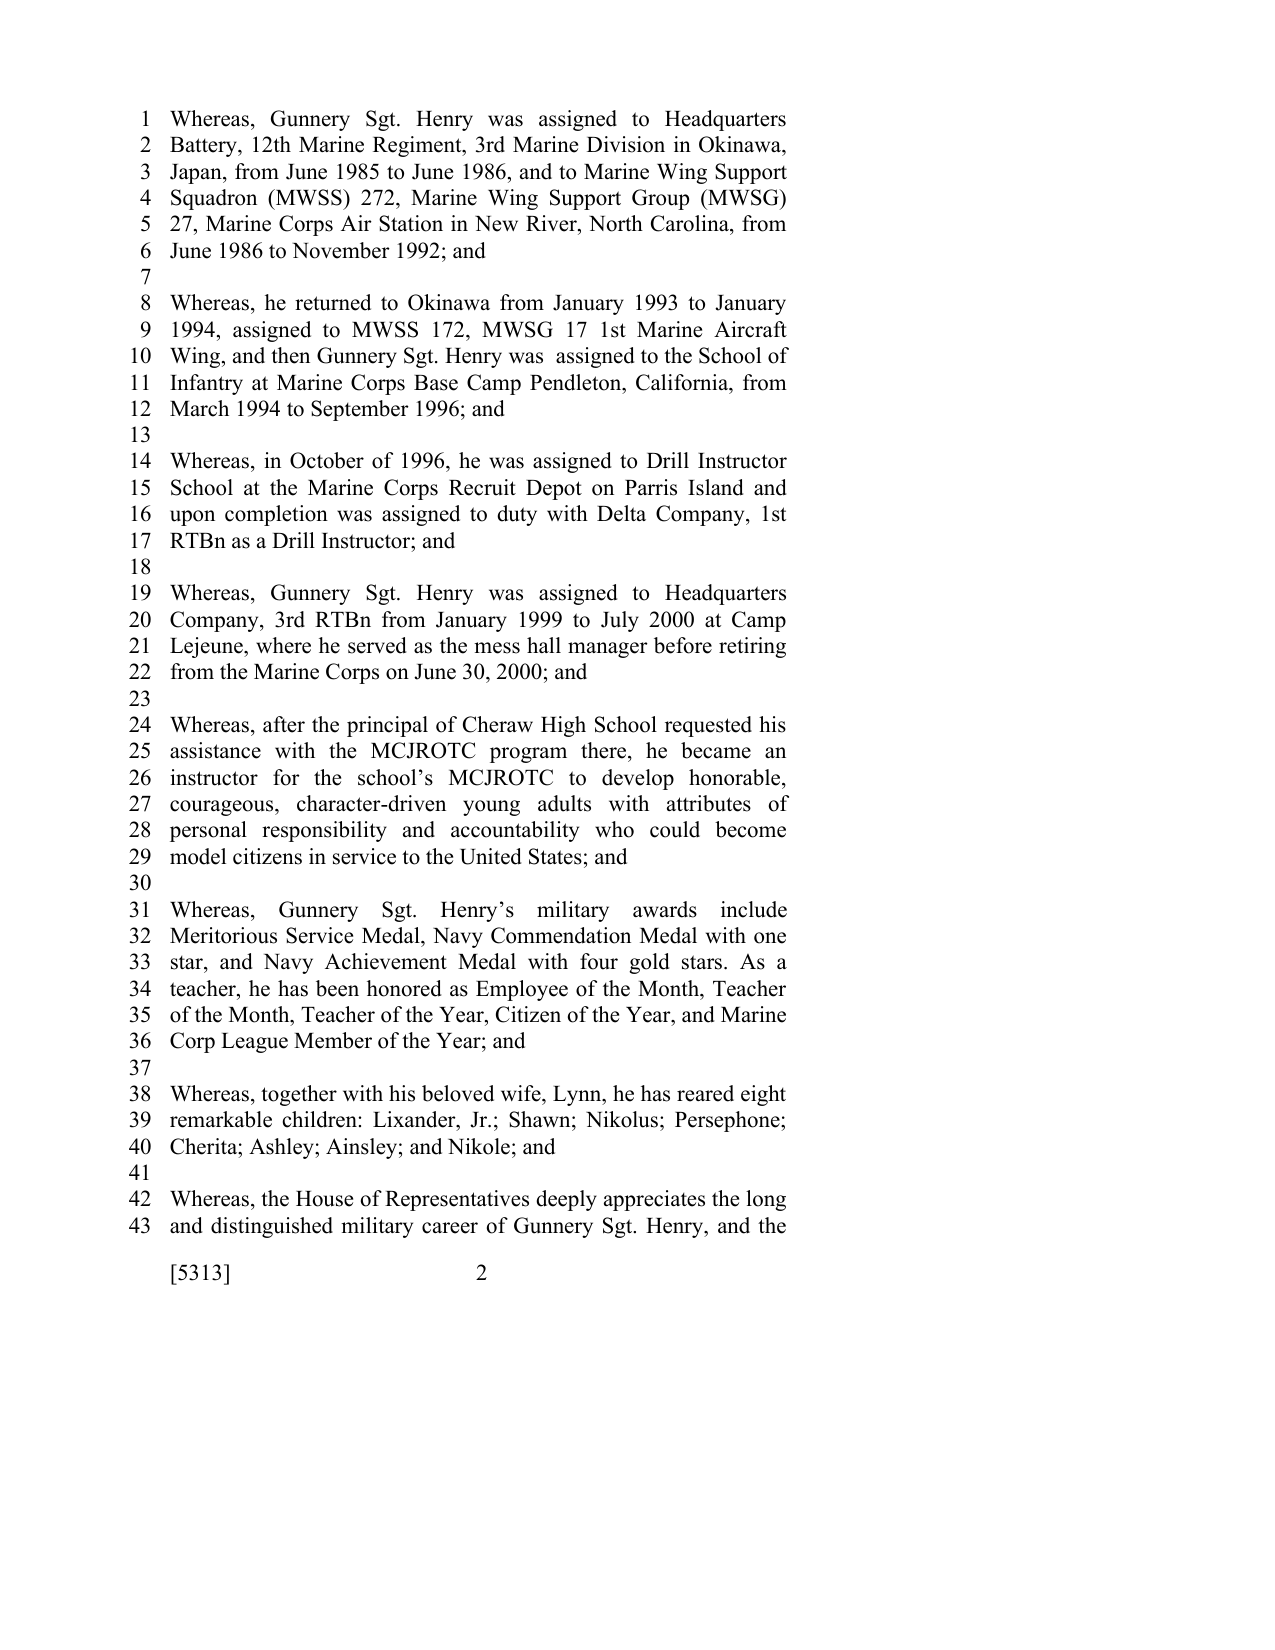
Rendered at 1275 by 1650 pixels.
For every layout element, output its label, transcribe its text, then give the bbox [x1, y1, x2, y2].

text Whereas, he returned to Okinawa from January 1993 to January 1994, assigned to MWSS 172, MWSG 17 1st Marine Aircraft Wing, and then Gunnery Sgt. Henry was assigned to the School of Infantry at Marine Corps Base Camp Pendleton, California, from March 1994 to September 1996; and [169, 289, 787, 421]
text Whereas, Gunnery Sgt. Henry’s military awards include Meritorious Service Medal, Navy Commendation Medal with one star, and Navy Achievement Medal with four gold stars. As a teacher, he has been honored as Employee of the Month, Teacher of the Month, Teacher of the Year, Citizen of the Year, and Marine Corp League Member of the Year; and [169, 896, 787, 1054]
text Whereas, together with his beloved wife, Lynn, he has reared eight remarkable children: Lixander, Jr.; Shawn; Nikolus; Persephone; Cherita; Ashley; Ainsley; and Nikole; and [169, 1080, 787, 1159]
text Whereas, Gunnery Sgt. Henry was assigned to Headquarters Battery, 12th Marine Regiment, 3rd Marine Division in Okinawa, Japan, from June 1985 to June 1986, and to Marine Wing Support Squadron (MWSS) 272, Marine Wing Support Group (MWSG) 27, Marine Corps Air Station in New River, North Carolina, from June 1986 to November 1992; and [169, 105, 787, 263]
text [169, 1186, 787, 1238]
text Whereas, after the principal of Cheraw High School requested his assistance with the MCJROTC program there, he became an instructor for the school’s MCJROTC to develop honorable, courageous, character-driven young adults with attributes of personal responsibility and accountability who could become model citizens in service to the United States; and [169, 711, 787, 869]
text Whereas, in October of 1996, he was assigned to Drill Instructor School at the Marine Corps Recruit Depot on Parris Island and upon completion was assigned to duty with Delta Company, 1st RTBn as a Drill Instructor; and [169, 448, 787, 553]
text Whereas, Gunnery Sgt. Henry was assigned to Headquarters Company, 3rd RTBn from January 1999 to July 2000 at Camp Lejeune, where he served as the mess hall manager before retiring from the Marine Corps on June 30, 2000; and [169, 579, 787, 685]
